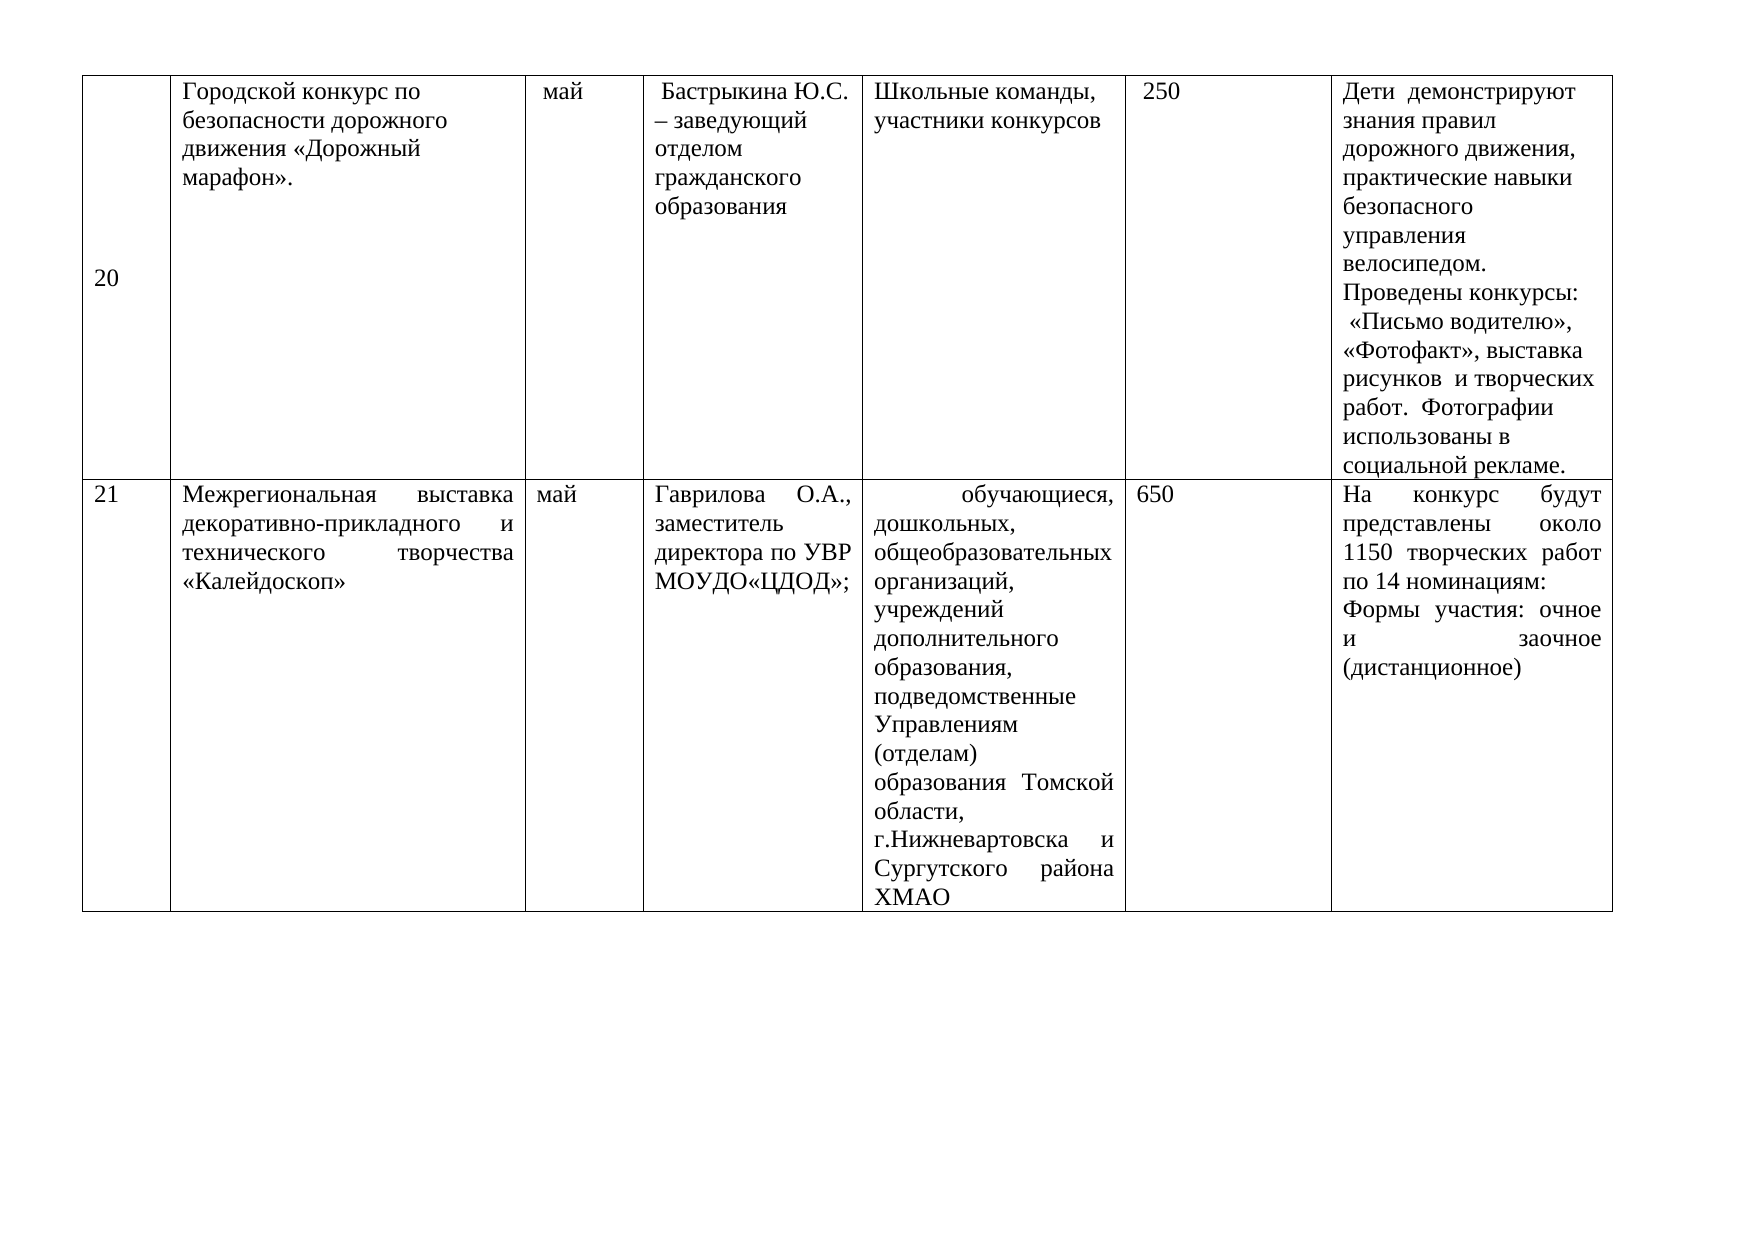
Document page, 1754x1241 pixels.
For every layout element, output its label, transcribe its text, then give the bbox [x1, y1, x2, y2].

table_cell Городской конкурс по безопасности дорожного движения «Дорожный марафон». [171, 76, 525, 478]
table_cell Гаврилова О.А., заместитель директора по УВР МОУДО«ЦДОД»; [644, 480, 862, 911]
table_cell 650 [1126, 480, 1331, 911]
table_cell 21 [83, 480, 170, 911]
table_cell май [526, 76, 643, 478]
table_cell обучающиеся, дошкольных, общеобразовательных организаций, учреждений дополнительного образования, подведомственные Управлениям (отделам) образования Томской области, г.Нижневартовска и Сургутского района ХМАО [863, 480, 1125, 911]
table_cell Межрегиональная выставка декоративно-прикладного и технического творчества «Калейдоскоп» [171, 480, 525, 911]
table_cell 250 [1126, 76, 1331, 478]
table_cell Дети демонстрируют знания правил дорожного движения, практические навыки безопасного управления велосипедом. Проведены конкурсы: «Письмо водителю», «Фотофакт», выставка рисунков и творческих работ. Фотографии использованы в социальной рекламе. [1332, 76, 1612, 478]
table_cell На конкурс будут представлены около 1150 творческих работ по 14 номинациям: Формы участия: очное и заочное (дистанционное) [1332, 480, 1612, 911]
table_cell май [526, 480, 643, 911]
table_cell 20 [83, 76, 170, 478]
table_cell Бастрыкина Ю.С. – заведующий отделом гражданского образования [644, 76, 862, 478]
table_cell Школьные команды, участники конкурсов [863, 76, 1125, 478]
